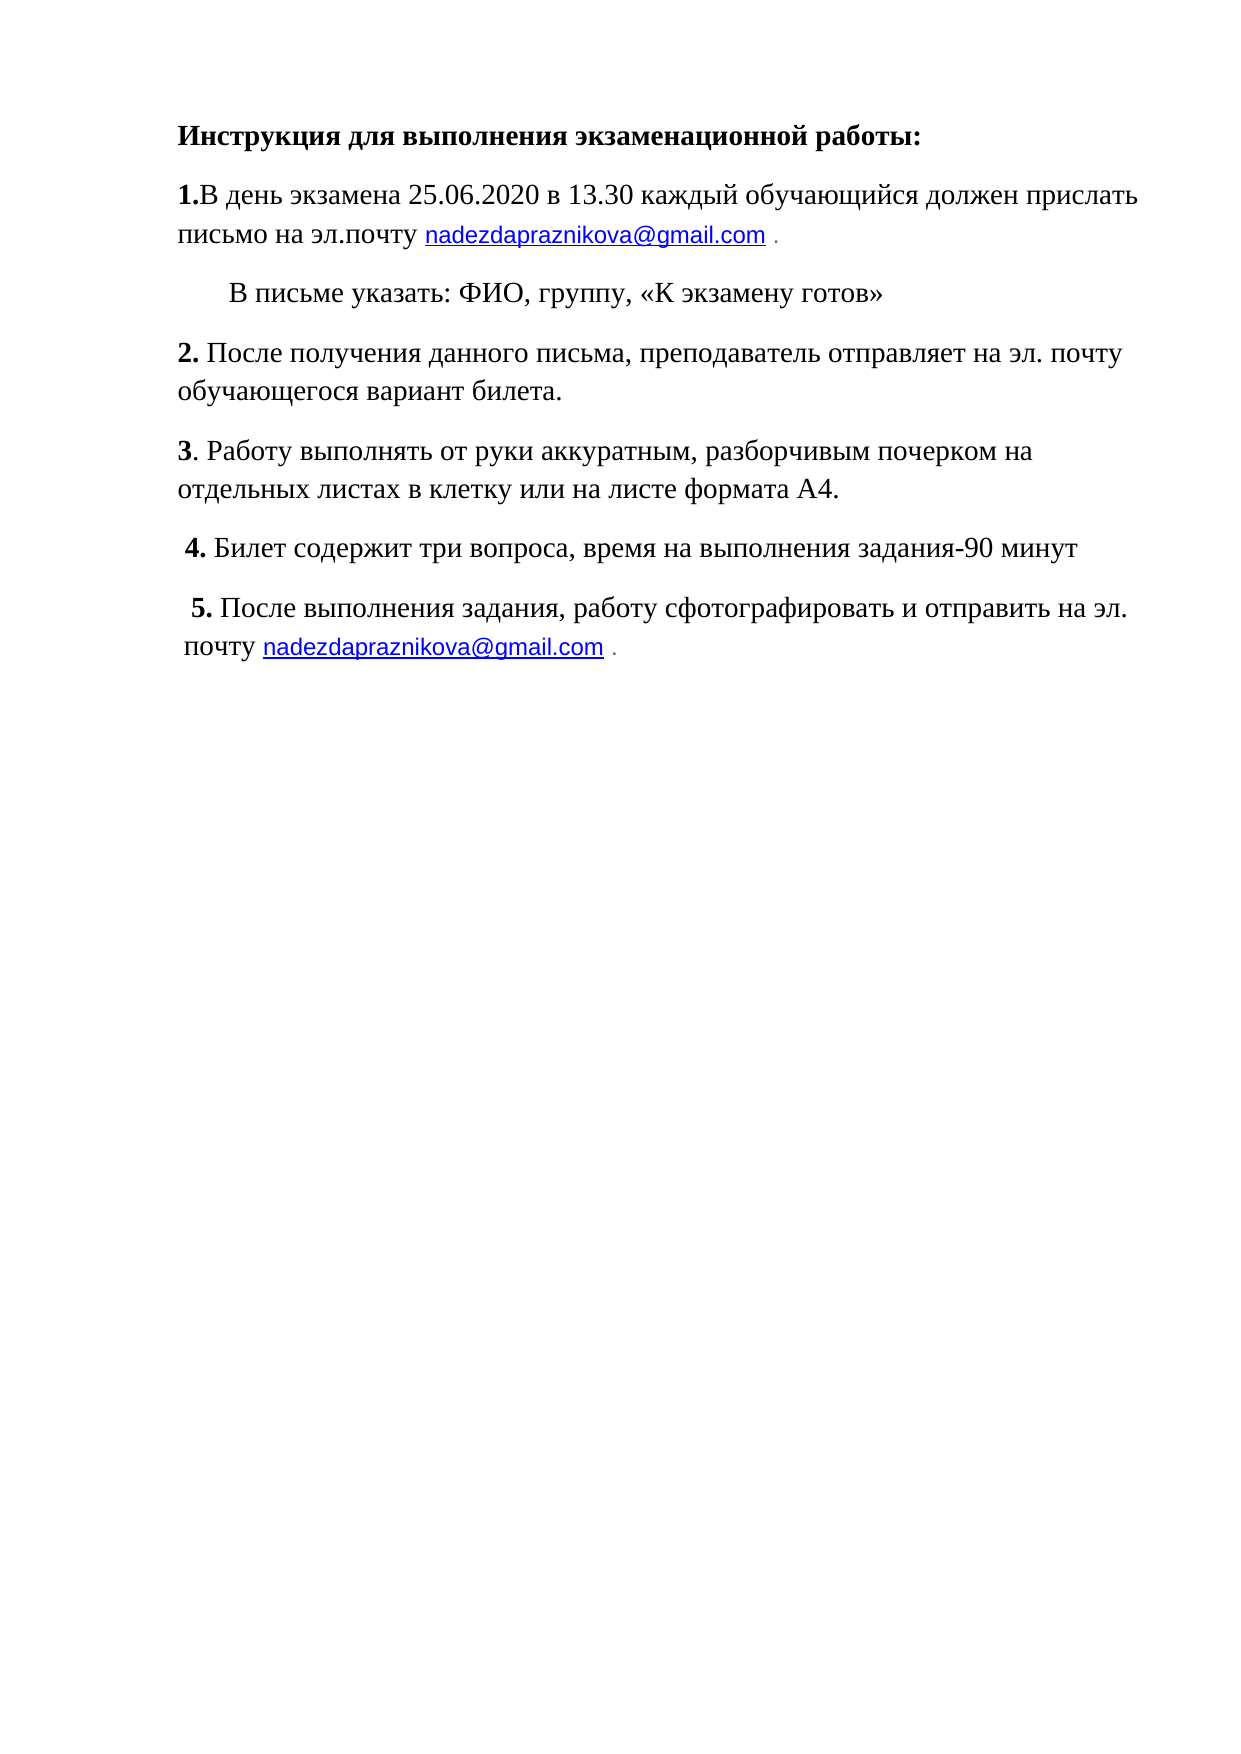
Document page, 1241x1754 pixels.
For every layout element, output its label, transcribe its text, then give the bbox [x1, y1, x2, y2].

text 5. После выполнения задания, работу сфотографировать и отправить на эл. почту nadezdapraznikova@gmail.com . [183, 590, 1152, 662]
text Инструкция для выполнения экзаменационной работы: [177, 118, 1152, 152]
text 3. Работу выполнять от руки аккуратным, разборчивым почерком на отдельных листах в клетку или на листе формата А4. [177, 433, 1152, 505]
text 2. После получения данного письма, преподаватель отправляет на эл. почту обучающегося вариант билета. [177, 335, 1152, 407]
text 4. Билет содержит три вопроса, время на выполнения задания-90 минут [177, 531, 1152, 564]
text 1.В день экзамена 25.06.2020 в 13.30 каждый обучающийся должен прислать письмо на эл.почту nadezdapraznikova@gmail.com . [177, 177, 1152, 249]
list В письме указать: ФИО, группу, «К экзамену готов» [221, 275, 1152, 309]
